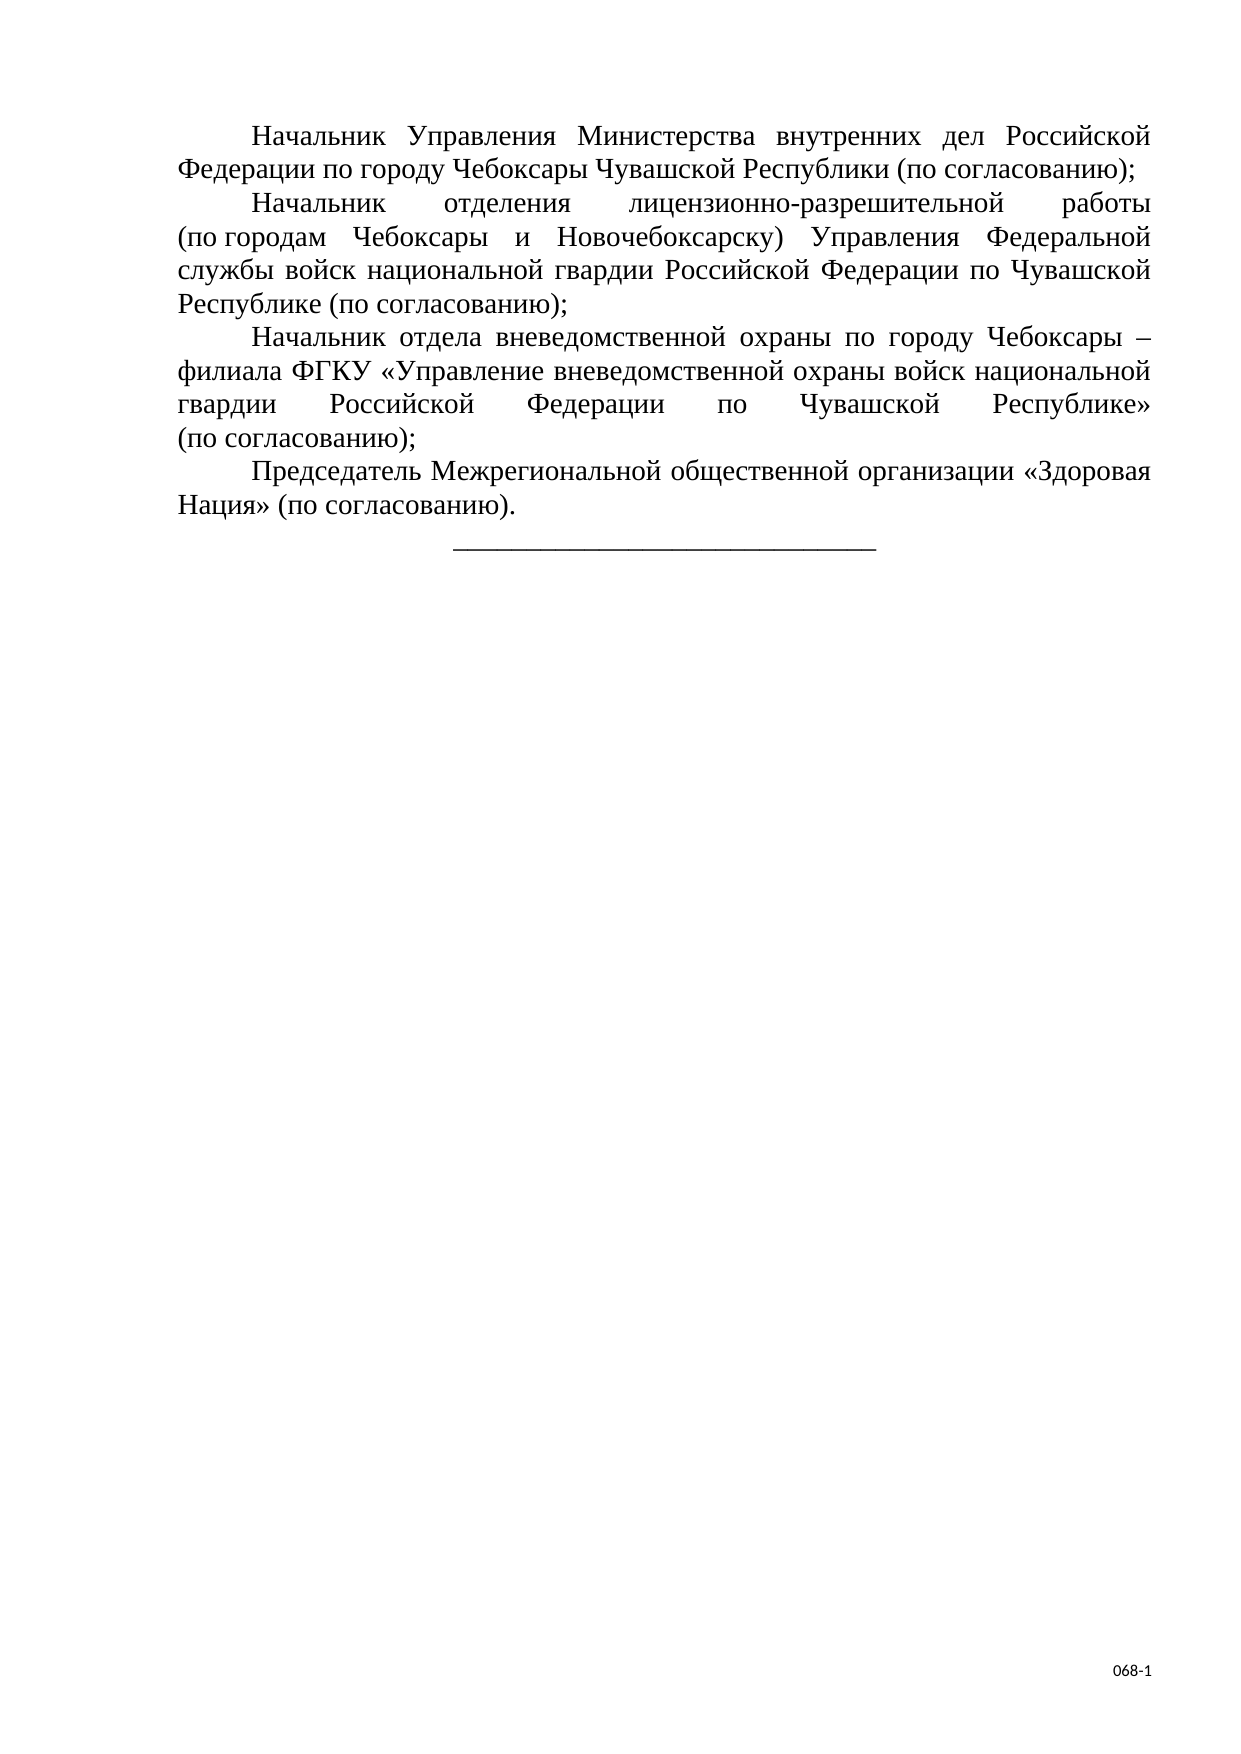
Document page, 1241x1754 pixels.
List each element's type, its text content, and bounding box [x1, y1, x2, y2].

text _____________________________ [177, 521, 1152, 554]
text Начальник отдела вневедомственной охраны по городу Чебоксары – филиала ФГКУ «Управление вневедомственной охраны войск национальной гвардии Российской Федерации по Чувашской Республике» (по согласованию); [177, 319, 1152, 453]
text Председатель Межрегиональной общественной организации «Здоровая Нация» (по согласованию). [177, 453, 1152, 521]
text Начальник Управления Министерства внутренних дел Российской Федерации по городу Чебоксары Чувашской Республики (по согласованию); [177, 118, 1152, 185]
text Начальник отделения лицензионно-разрешительной работы (по городам Чебоксары и Новочебоксарску) Управления Федеральной службы войск национальной гвардии Российской Федерации по Чувашской Республике (по согласованию); [177, 185, 1152, 319]
